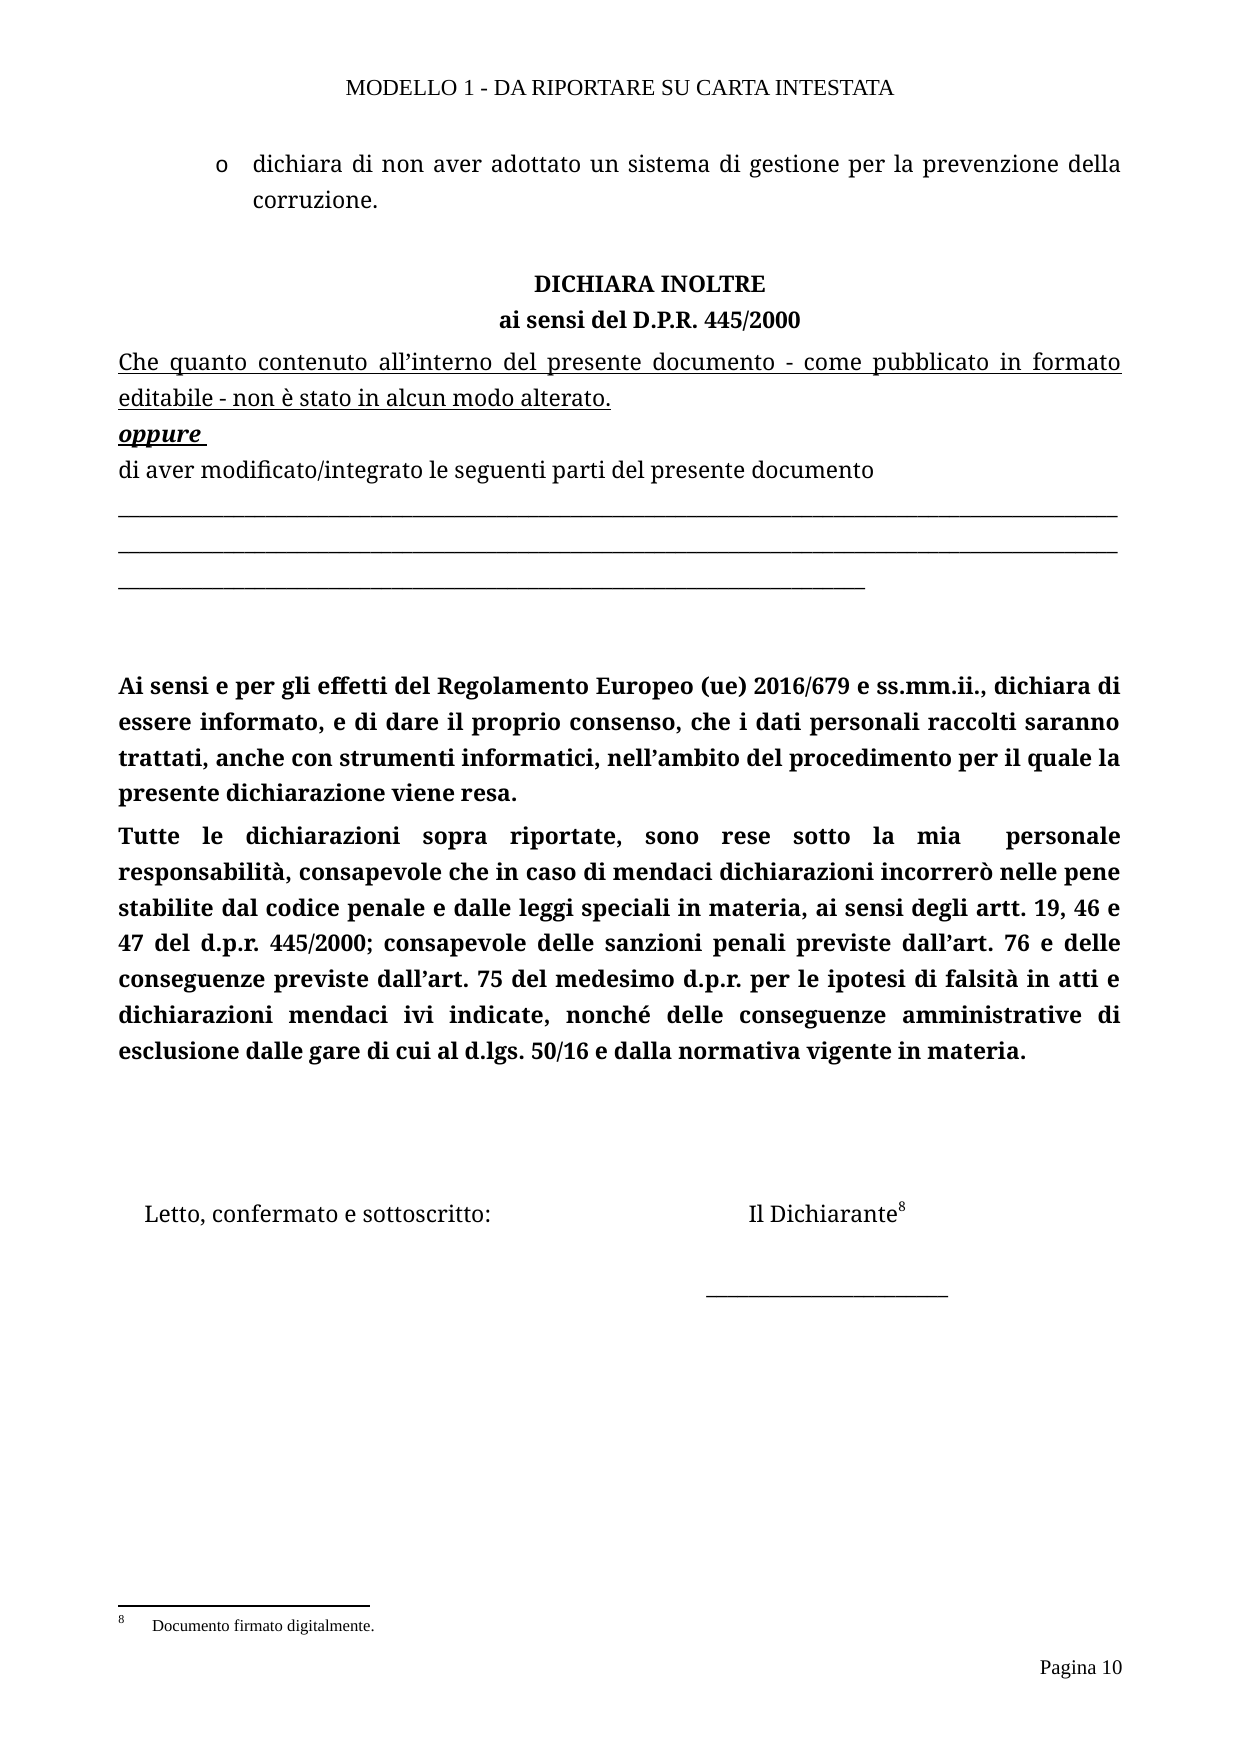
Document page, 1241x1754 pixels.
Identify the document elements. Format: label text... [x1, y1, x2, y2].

list DICHIARA INOLTRE [177, 268, 1122, 299]
list ai sensi del D.P.R. 445/2000 [177, 304, 1122, 335]
text _____________________________________________________________________________________________________________________________________________________________________________________________________________________________________________________________________ [118, 490, 1122, 593]
text oppure [118, 418, 1122, 449]
list dichiara di non aver adottato un sistema di gestione per la prevenzione della corruzione. [215, 148, 1122, 215]
table_header Letto, confermato e sottoscritto: [111, 1191, 524, 1327]
text Ai sensi e per gli effetti del Regolamento Europeo (ue) 2016/679 e ss.mm.ii., dichiara di essere informato, e di dare il proprio consenso, che i dati personali raccolti saranno trattati, anche con strumenti informatici, nell’ambito del procedimento per il quale la presente dichiarazione viene resa. [118, 669, 1122, 809]
text di aver modificato/integrato le seguenti parti del presente documento [118, 454, 1122, 485]
text Tutte le dichiarazioni sopra riportate, sono rese sotto la mia personale responsabilità, consapevole che in caso di mendaci dichiarazioni incorrerò nelle pene stabilite dal codice penale e dalle leggi speciali in materia, ai sensi degli artt. 19, 46 e 47 del d.p.r. 445/2000; consapevole delle sanzioni penali previste dall’art. 76 e delle conseguenze previste dall’art. 75 del medesimo d.p.r. per le ipotesi di falsità in atti e dichiarazioni mendaci ivi indicate, nonché delle conseguenze amministrative di esclusione dalle gare di cui al d.lgs. 50/16 e dalla normativa vigente in materia. [118, 819, 1122, 1066]
text Che quanto contenuto all’interno del presente documento - come pubblicato in formato editabile - non è stato in alcun modo alterato. [118, 346, 1122, 373]
text Che quanto contenuto all’interno del presente documento - come pubblicato in formato editabile - non è stato in alcun modo alterato. [118, 374, 1122, 413]
table_header Il Dichiarante _______________________ [524, 1191, 1129, 1327]
